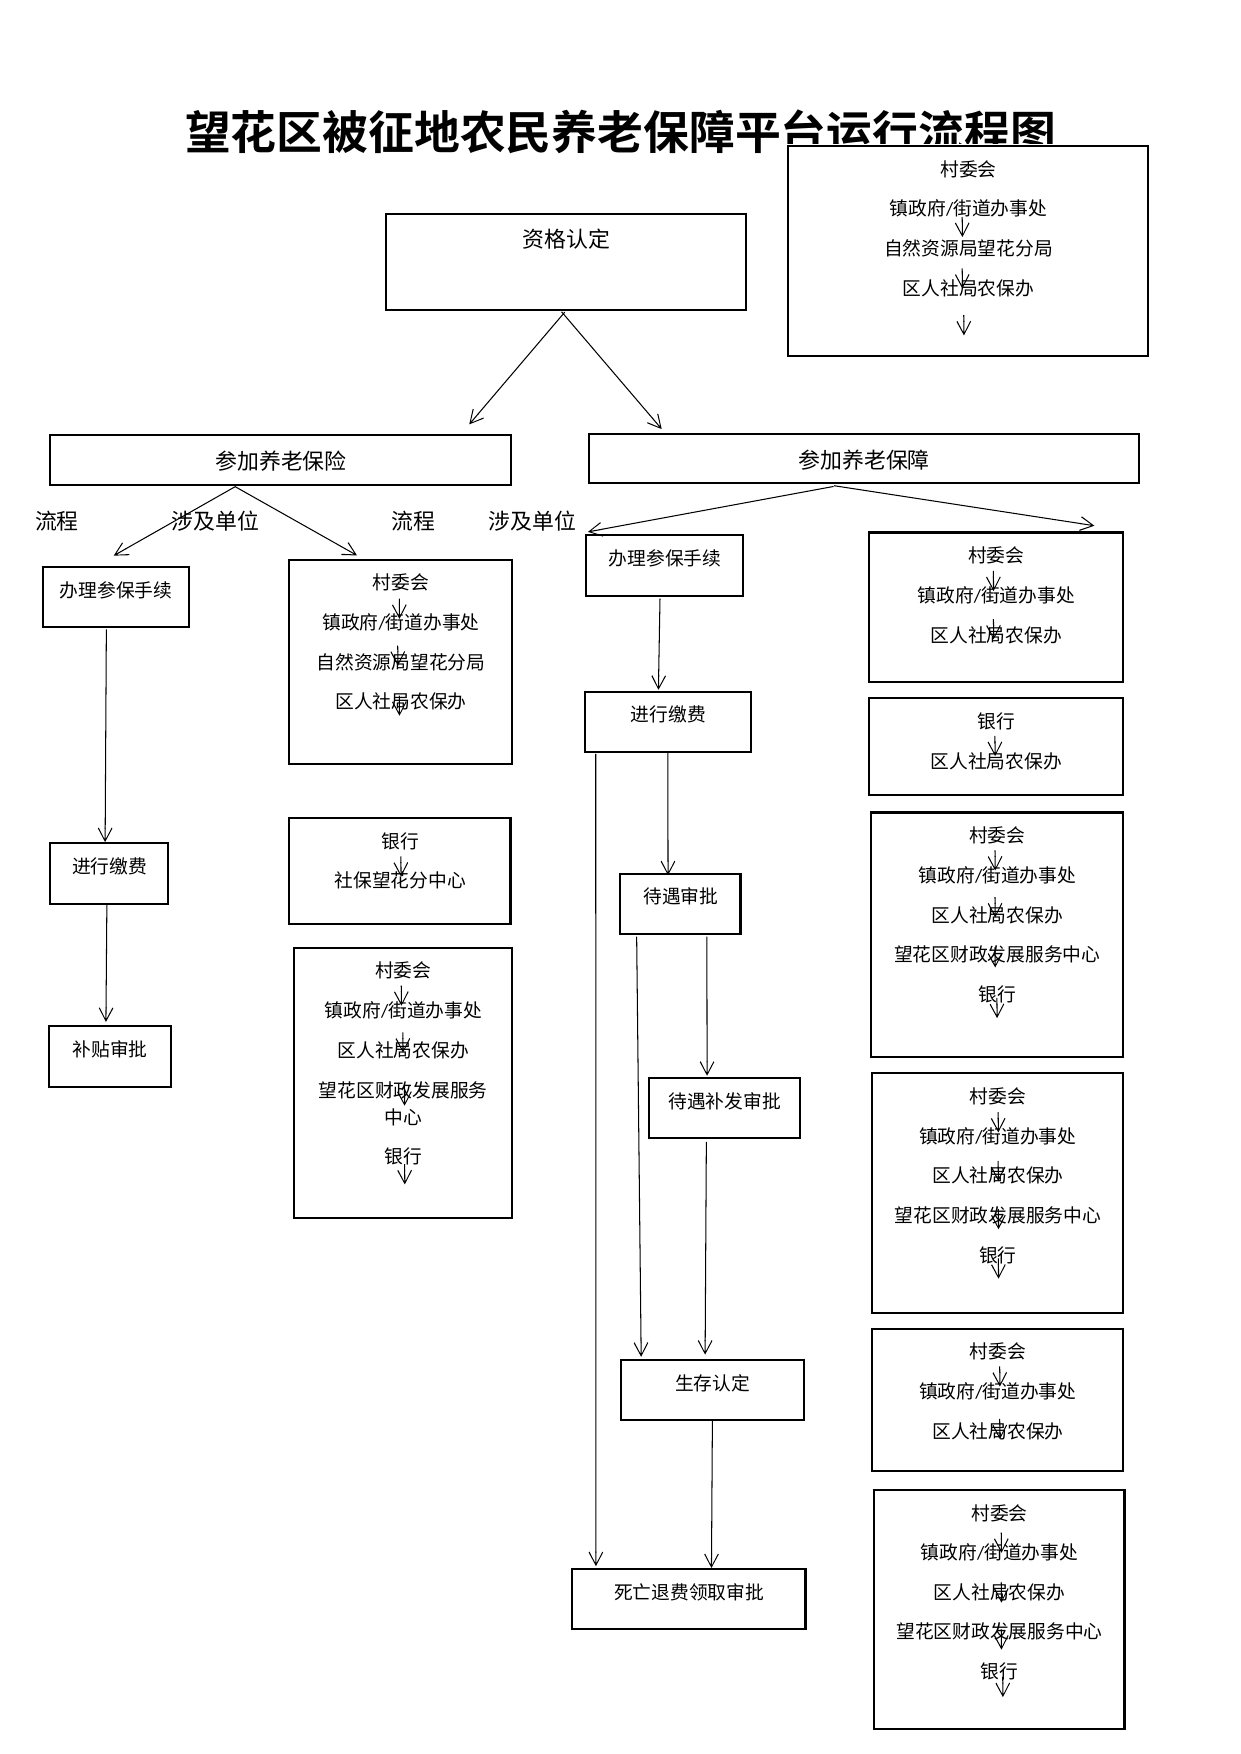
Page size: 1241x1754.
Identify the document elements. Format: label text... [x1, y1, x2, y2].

text 流程 涉及单位 流程 涉及单位 [957, 503, 1240, 536]
text 流程 涉及单位 流程 涉及单位 [0, 503, 203, 536]
text 流程 涉及单位 流程 涉及单位 [595, 503, 1087, 536]
text 流程 涉及单位 流程 涉及单位 [267, 503, 735, 536]
text 望花区被征地农民养老保障平台运行流程图 [0, 81, 1240, 178]
text 流程 涉及单位 流程 涉及单位 [152, 503, 319, 536]
